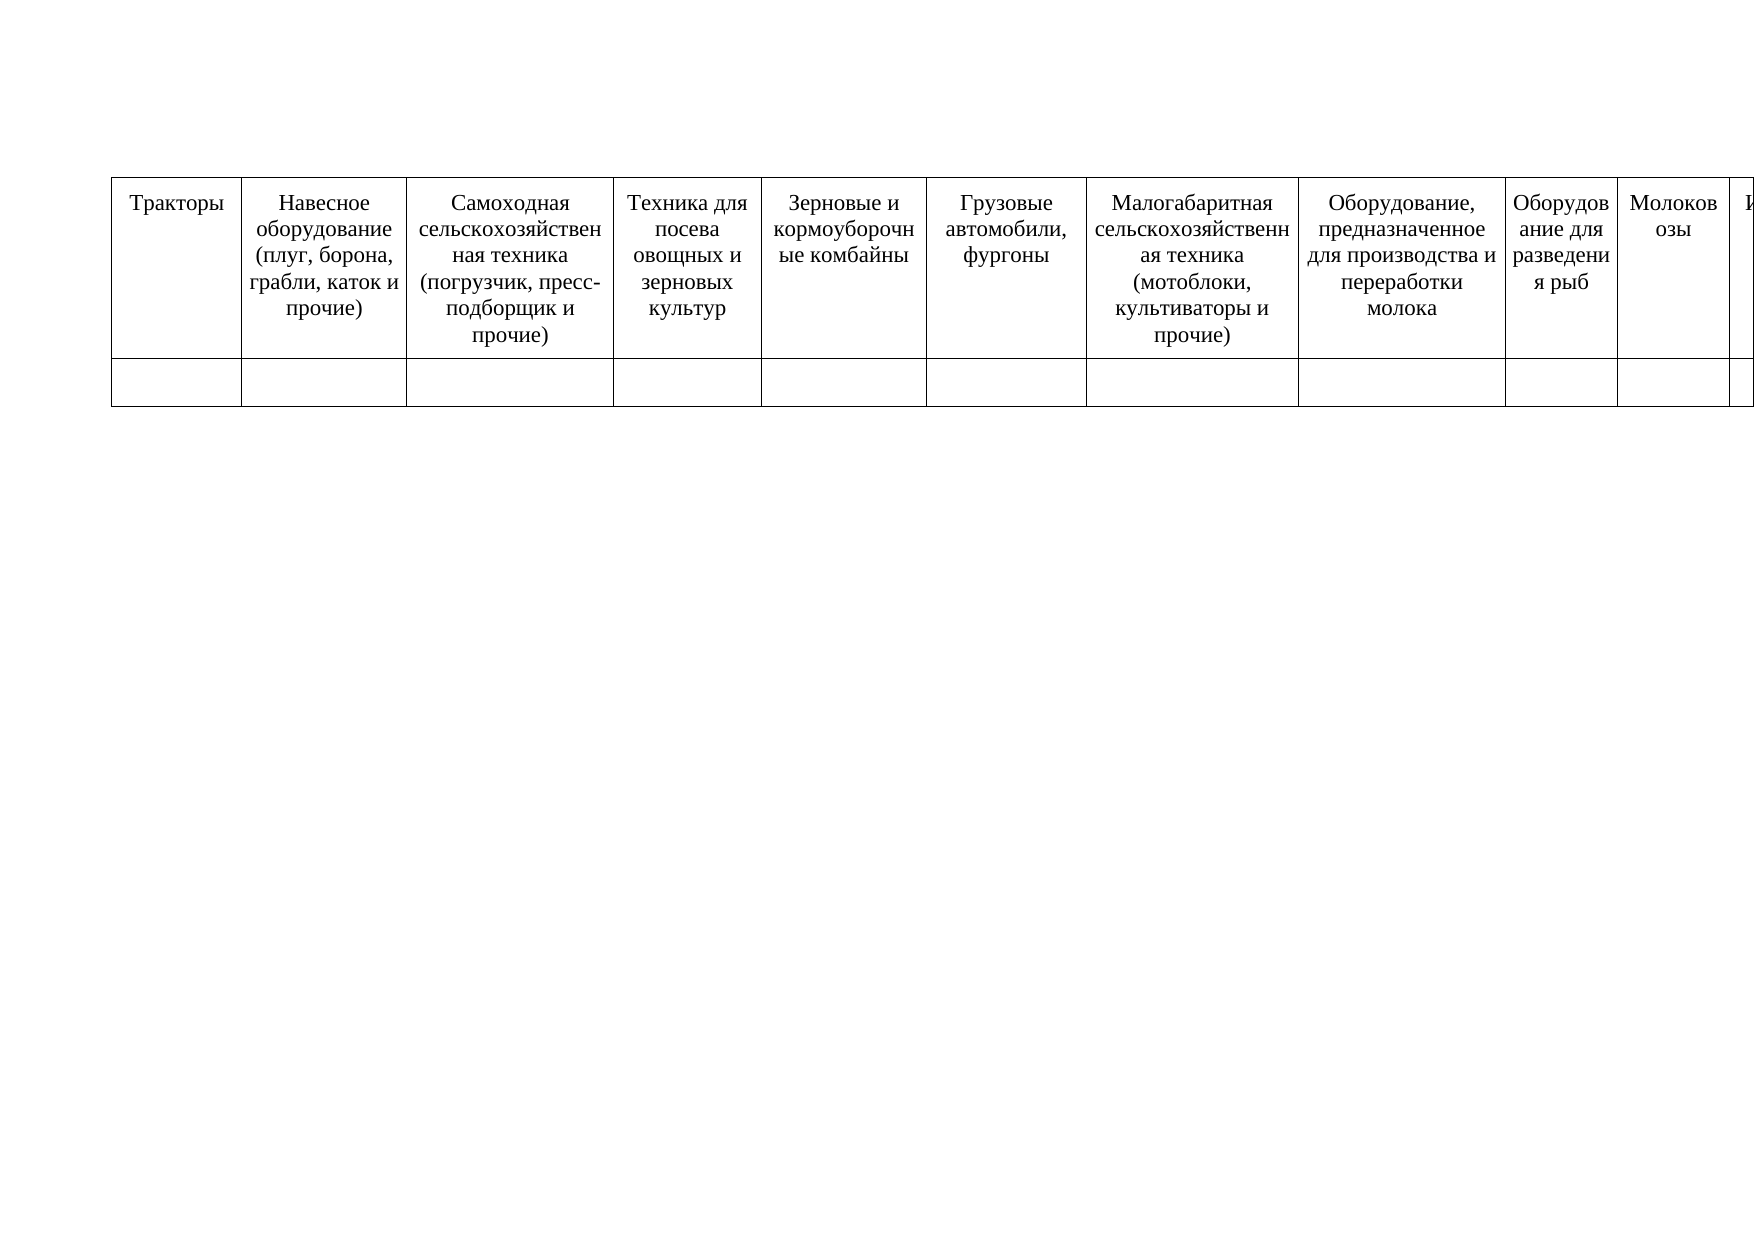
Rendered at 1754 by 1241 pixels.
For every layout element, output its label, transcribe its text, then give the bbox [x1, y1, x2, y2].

table_cell [407, 359, 613, 406]
table_header Тракторы [112, 178, 241, 358]
table_header Самоходная сельскохозяйственная техника (погрузчик, пресс-подборщик и прочие) [407, 178, 613, 358]
table_cell [1618, 359, 1729, 406]
table_header Грузовые автомобили, фургоны [927, 178, 1086, 358]
table_cell [1506, 359, 1617, 406]
table_header Иное <*> [1730, 178, 1753, 358]
table_header Оборудование, предназначенное для производства и переработки молока [1299, 178, 1505, 358]
table_cell [242, 359, 406, 406]
table_cell [1730, 359, 1753, 406]
table_cell [614, 359, 761, 406]
table_header Зерновые и кормоуборочные комбайны [762, 178, 926, 358]
table_cell [762, 359, 926, 406]
table_header Малогабаритная сельскохозяйственная техника (мотоблоки, культиваторы и прочие) [1087, 178, 1298, 358]
table_cell [112, 359, 241, 406]
table_header Техника для посева овощных и зерновых культур [614, 178, 761, 358]
table_header Оборудование для разведения рыб [1506, 178, 1617, 358]
table_header Навесное оборудование (плуг, борона, грабли, каток и прочие) [242, 178, 406, 358]
table_cell [1087, 359, 1298, 406]
table_cell [1299, 359, 1505, 406]
table_header Молоковозы [1618, 178, 1729, 358]
table_cell [927, 359, 1086, 406]
